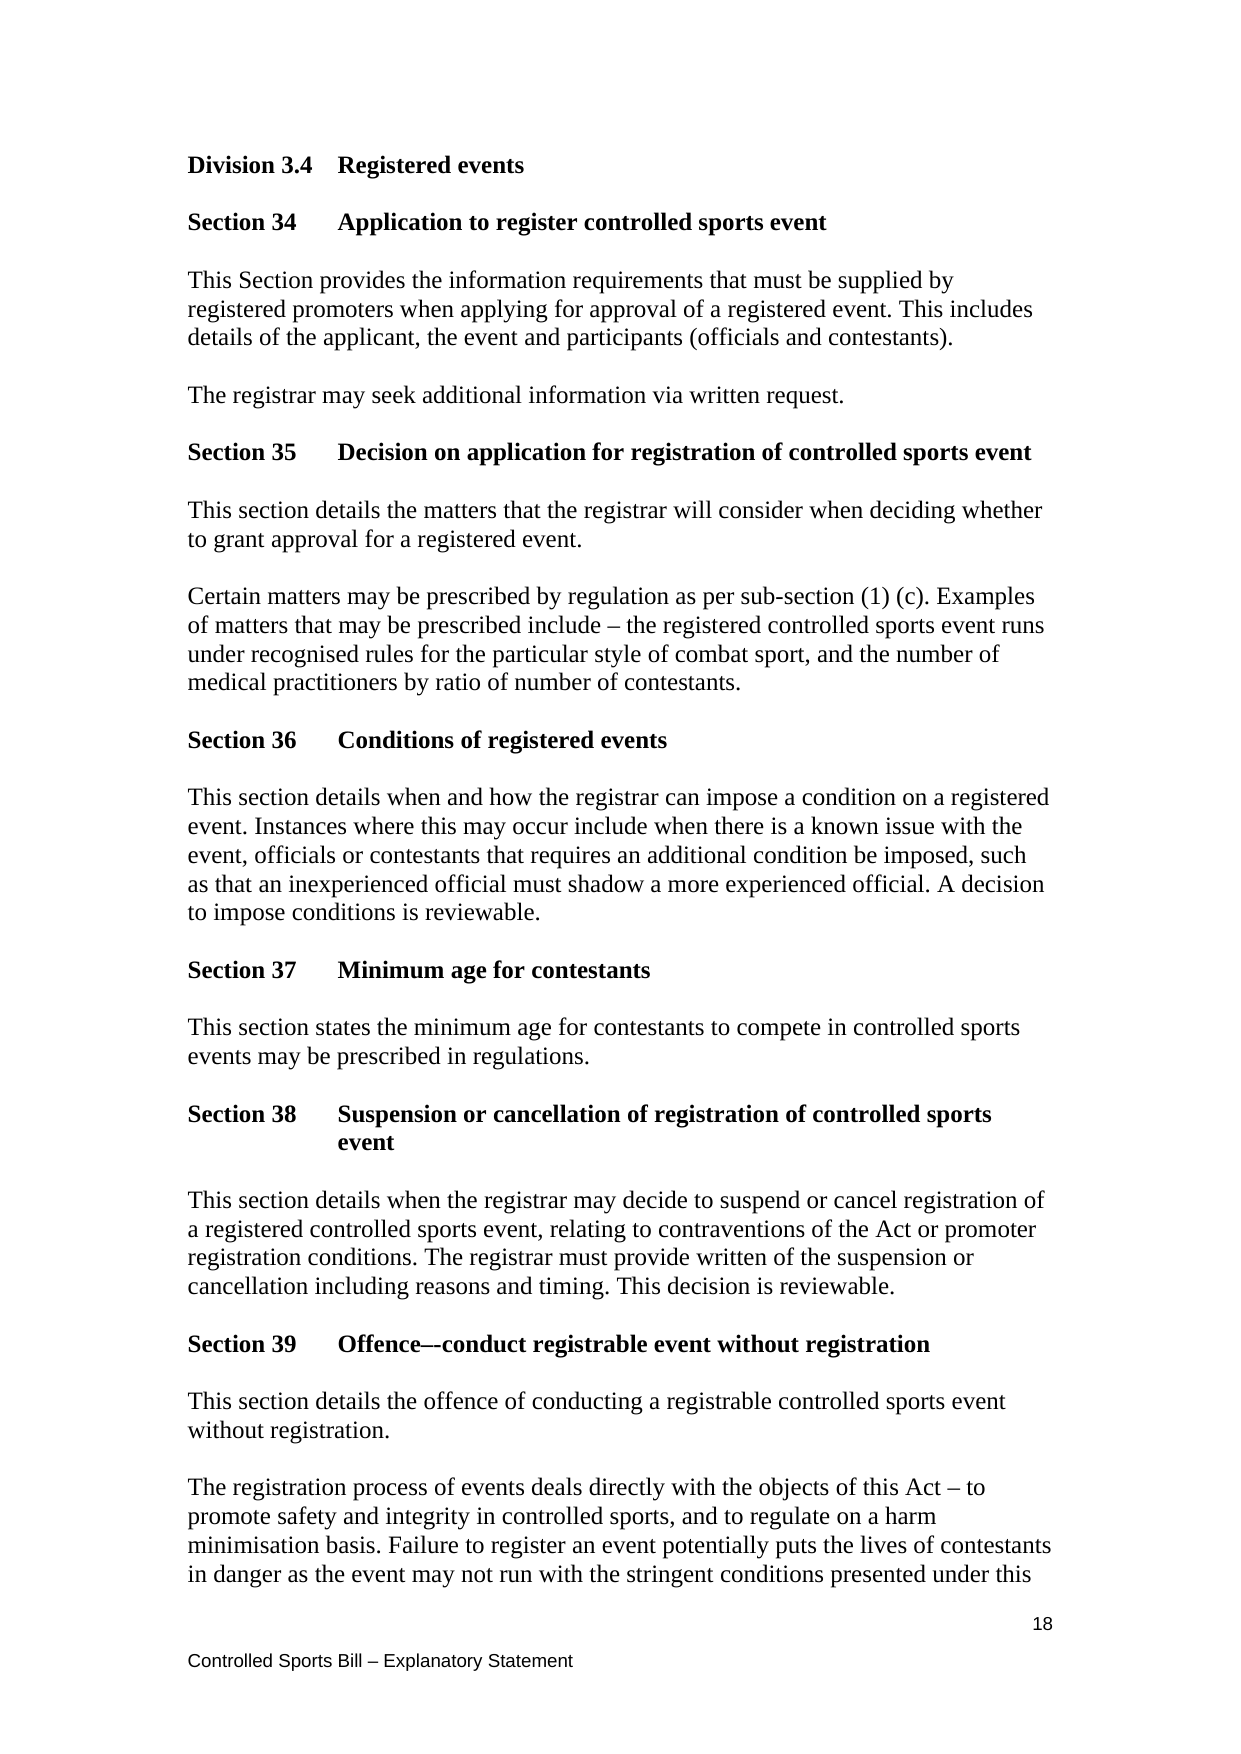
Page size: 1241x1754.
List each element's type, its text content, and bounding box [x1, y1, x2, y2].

text This section details the matters that the registrar will consider when deciding whether to grant approval for a registered event. [187, 495, 1053, 552]
text This section details the offence of conducting a registrable controlled sports event without registration. [187, 1386, 1053, 1444]
text This section details when and how the registrar can impose a condition on a registered event. Instances where this may occur include when there is a known issue with the event, officials or contestants that requires an additional condition be imposed, such as that an inexperienced official must shadow a more experienced official. A decision to impose conditions is reviewable. [187, 782, 1053, 926]
text Section 39 Offence–-conduct registrable event without registration [187, 1329, 1053, 1357]
text This Section provides the information requirements that must be supplied by registered promoters when applying for approval of a registered event. This includes details of the applicant, the event and participants (officials and contestants). [187, 265, 1053, 351]
text Certain matters may be prescribed by regulation as per sub-section (1) (c). Examples of matters that may be prescribed include – the registered controlled sports event runs under recognised rules for the particular style of combat sport, and the number of medical practitioners by ratio of number of contestants. [187, 581, 1053, 696]
text Section 34 Application to register controlled sports event [187, 207, 1053, 236]
text The registrar may seek additional information via written request. [187, 380, 1053, 409]
text Section 37 Minimum age for contestants [187, 955, 1053, 984]
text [187, 1472, 1053, 1587]
text Section 36 Conditions of registered events [187, 725, 1053, 754]
text This section states the minimum age for contestants to compete in controlled sports events may be prescribed in regulations. [187, 1012, 1053, 1070]
text Section 38 Suspension or cancellation of registration of controlled sports event [187, 1099, 1053, 1156]
text This section details when the registrar may decide to suspend or cancel registration of a registered controlled sports event, relating to contraventions of the Act or promoter registration conditions. The registrar must provide written of the suspension or cancellation including reasons and timing. This decision is reviewable. [187, 1185, 1053, 1300]
text Division 3.4 Registered events [187, 150, 1053, 179]
text Section 35 Decision on application for registration of controlled sports event [187, 437, 1053, 466]
